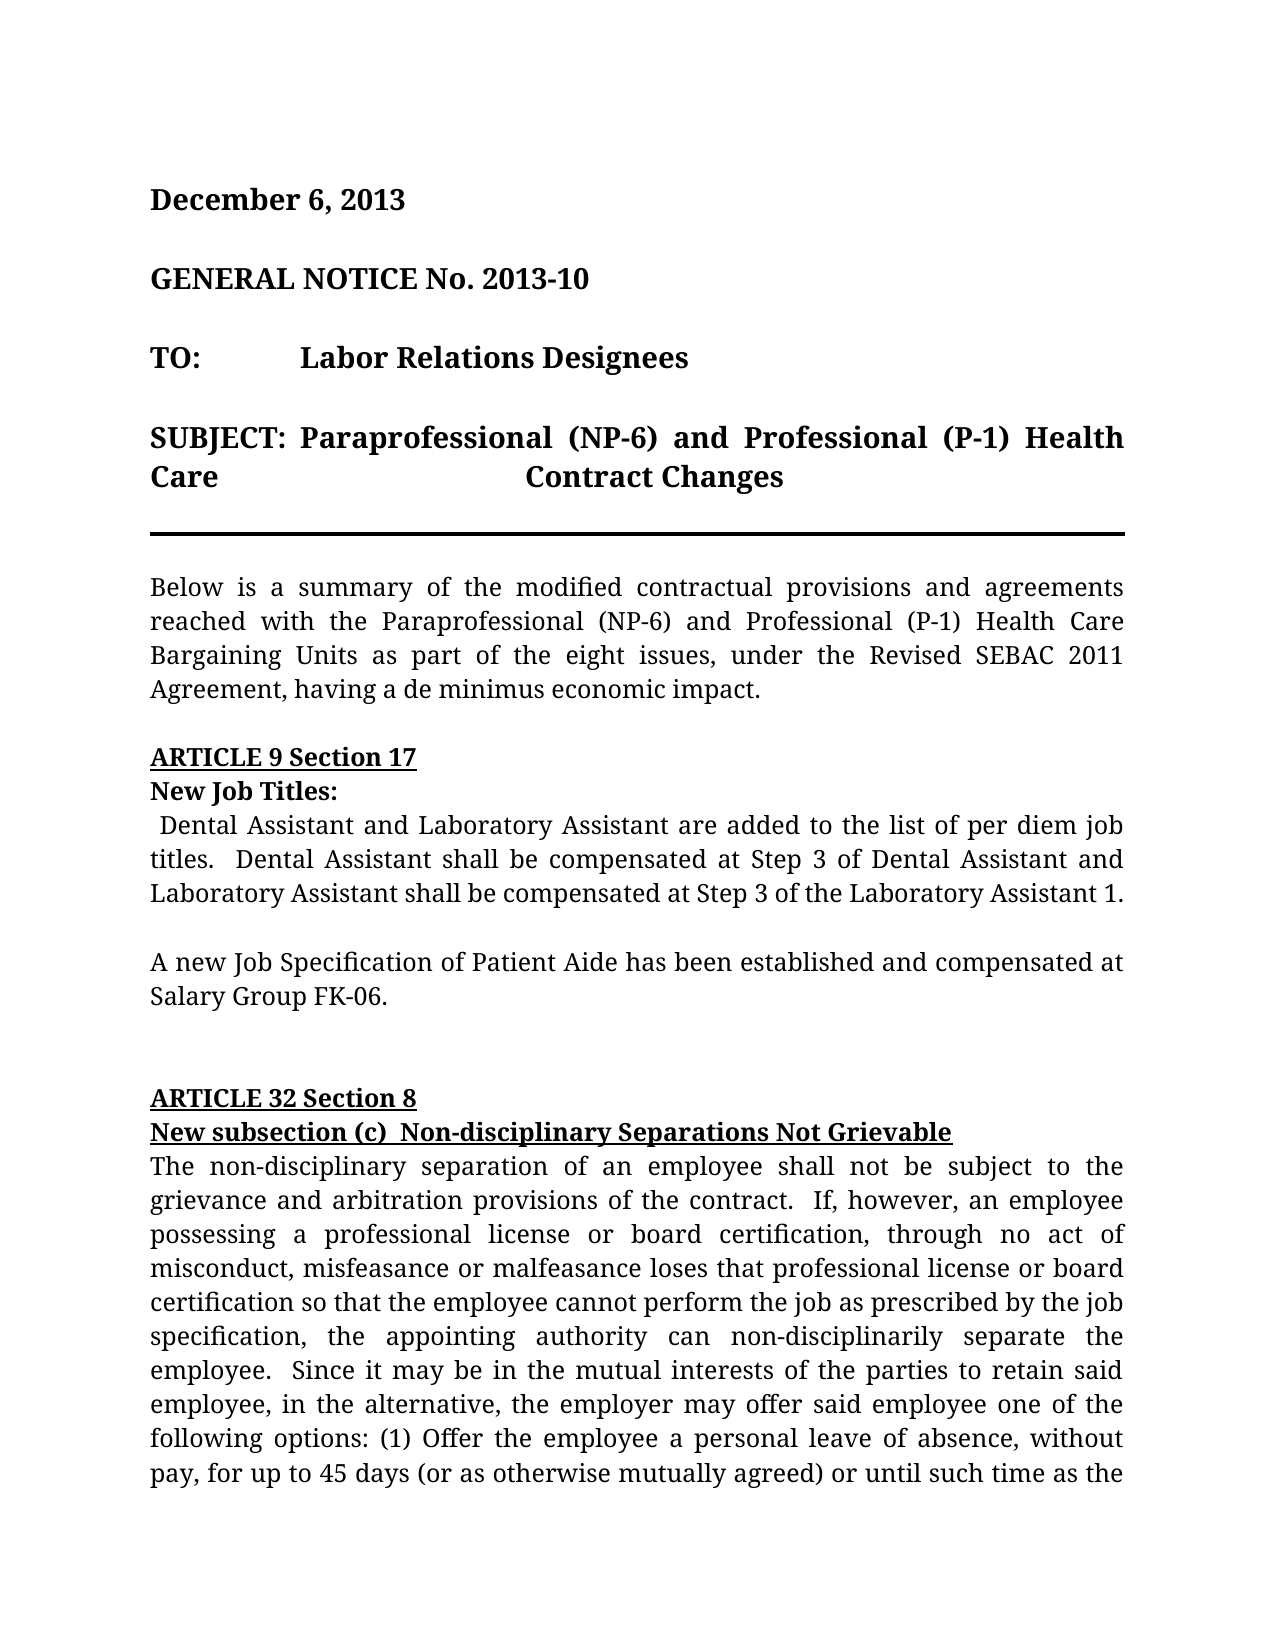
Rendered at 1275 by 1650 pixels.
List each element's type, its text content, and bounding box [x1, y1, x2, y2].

text New subsection (c) Non-disciplinary Separations Not Grievable [150, 1114, 1125, 1149]
text SUBJECT: Paraprofessional (NP-6) and Professional (P-1) Health Care Contract Changes [150, 417, 1125, 496]
text A new Job Specification of Patient Aide has been established and compensated at Salary Group FK-06. [150, 944, 1125, 1012]
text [150, 1149, 1125, 1489]
text TO: Labor Relations Designees [150, 337, 1125, 377]
text Dental Assistant and Laboratory Assistant are added to the list of per diem job titles. Dental Assistant shall be compensated at Step 3 of Dental Assistant and Laboratory Assistant shall be compensated at Step 3 of the Laboratory Assistant 1. [150, 808, 1125, 910]
text ARTICLE 9 Section 17 [150, 740, 1125, 774]
text New Job Titles: [150, 774, 1125, 808]
text Below is a summary of the modified contractual provisions and agreements reached with the Paraprofessional (NP-6) and Professional (P-1) Health Care Bargaining Units as part of the eight issues, under the Revised SEBAC 2011 Agreement, having a de minimus economic impact. [150, 569, 1125, 706]
text December 6, 2013 [150, 179, 1125, 218]
text ARTICLE 32 Section 8 [150, 1081, 1125, 1114]
text GENERAL NOTICE No. 2013-10 [150, 258, 1125, 298]
